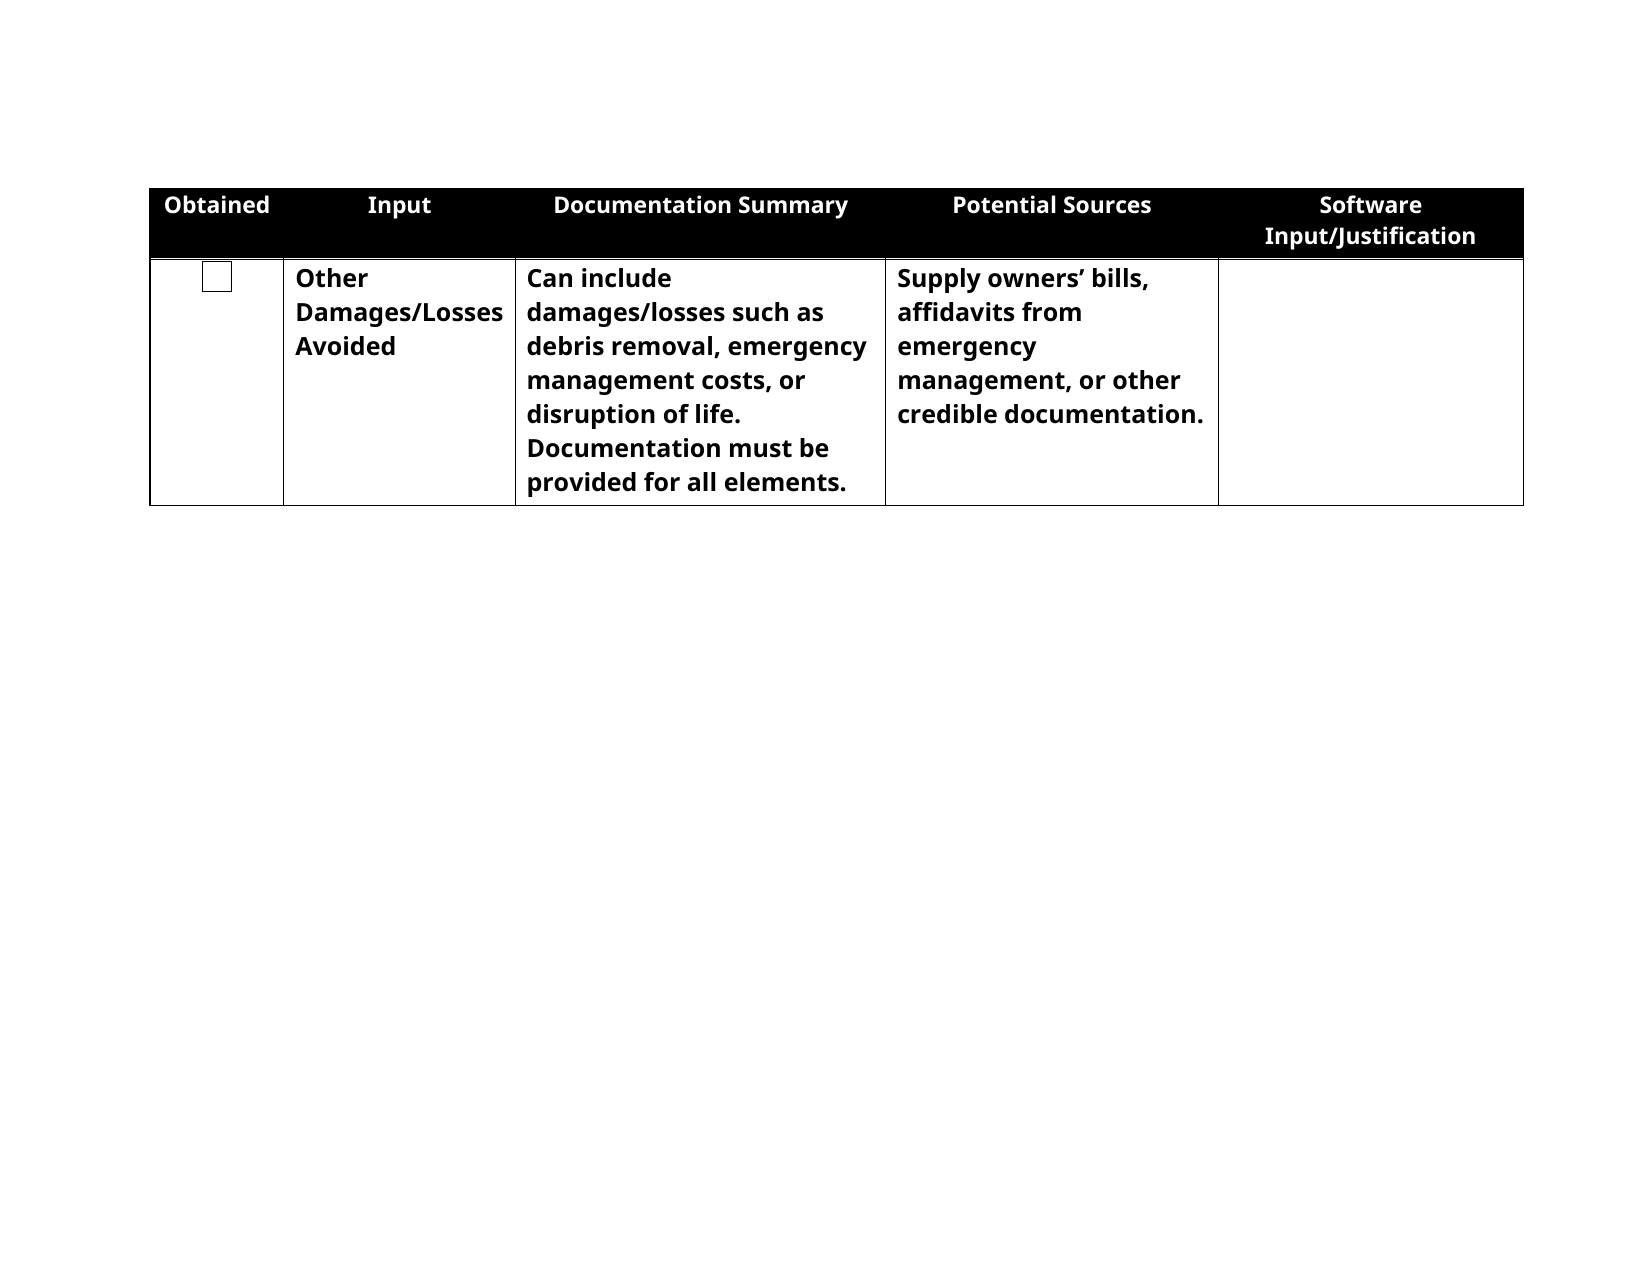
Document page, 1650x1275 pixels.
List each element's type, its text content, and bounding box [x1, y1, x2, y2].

table_cell Other Damages/Losses Avoided [284, 260, 515, 505]
table_header Potential Sources [886, 189, 1218, 257]
table_header Obtained [151, 189, 283, 257]
table_cell [1219, 260, 1523, 505]
table_header Input [284, 189, 515, 257]
table_header Software Input/Justification [1219, 189, 1523, 257]
table_cell Supply owners’ bills, affidavits from emergency management, or other credible documentation. [886, 260, 1218, 505]
table_header Documentation Summary [516, 189, 885, 257]
table_cell Can include damages/losses such as debris removal, emergency management costs, or disruption of life. Documentation must be provided for all elements. [516, 260, 885, 505]
table_cell [151, 260, 283, 505]
